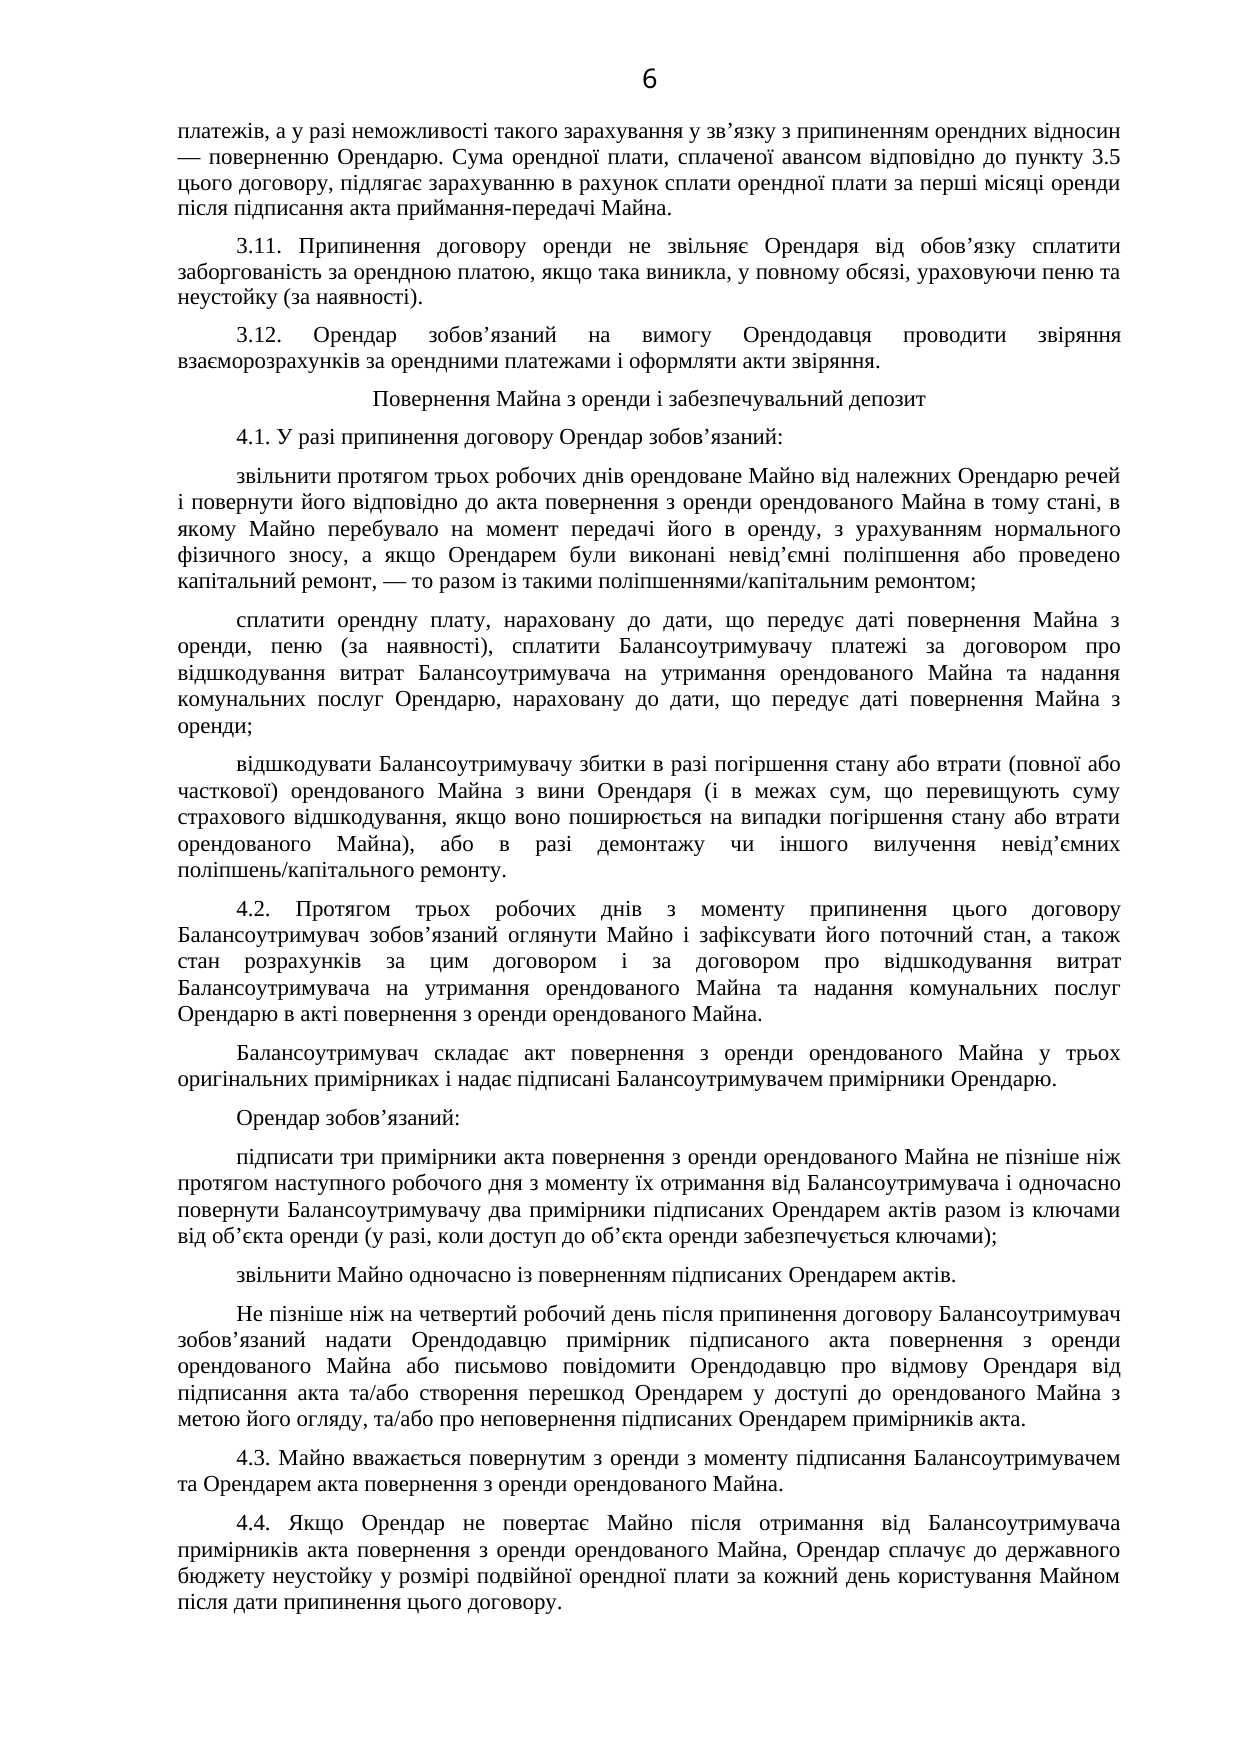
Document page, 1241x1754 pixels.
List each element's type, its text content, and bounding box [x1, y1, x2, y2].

text сплатити орендну плату, нараховану до дати, що передує даті повернення Майна з оренди, пеню (за наявності), сплатити Балансоутримувачу платежі за договором про відшкодування витрат Балансоутримувача на утримання орендованого Майна та надання комунальних послуг Орендарю, нараховану до дати, що передує даті повернення Майна з оренди; [177, 606, 1122, 738]
text звільнити Майно одночасно із поверненням підписаних Орендарем актів. [177, 1261, 1122, 1287]
text відшкодувати Балансоутримувачу збитки в разі погіршення стану або втрати (повної або часткової) орендованого Майна з вини Орендаря (і в межах сум, що перевищують суму страхового відшкодування, якщо воно поширюється на випадки погіршення стану або втрати орендованого Майна), або в разі демонтажу чи іншого вилучення невід’ємних поліпшень/капітального ремонту. [177, 751, 1122, 882]
text 4.4. Якщо Орендар не повертає Майно після отримання від Балансоутримувача примірників акта повернення з оренди орендованого Майна, Орендар сплачує до державного бюджету неустойку у розмірі подвійної орендної плати за кожний день користування Майном після дати припинення цього договору. [177, 1509, 1122, 1615]
text 4.3. Майно вважається повернутим з оренди з моменту підписання Балансоутримувачем та Орендарем акта повернення з оренди орендованого Майна. [177, 1444, 1122, 1497]
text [177, 118, 1122, 221]
text 3.11. Припинення договору оренди не звільняє Орендаря від обов’язку сплатити заборгованість за орендною платою, якщо така виникла, у повному обсязі, ураховуючи пеню та неустойку (за наявності). [177, 233, 1122, 310]
text 4.1. У разі припинення договору Орендар зобов’язаний: [177, 424, 1122, 449]
text 4.2. Протягом трьох робочих днів з моменту припинення цього договору Балансоутримувач зобов’язаний оглянути Майно і зафіксувати його поточний стан, а також стан розрахунків за цим договором і за договором про відшкодування витрат Балансоутримувача на утримання орендованого Майна та надання комунальних послуг Орендарю в акті повернення з оренди орендованого Майна. [177, 895, 1122, 1027]
text Орендар зобов’язаний: [177, 1104, 1122, 1131]
text звільнити протягом трьох робочих днів орендоване Майно від належних Орендарю речей і повернути його відповідно до акта повернення з оренди орендованого Майна в тому стані, в якому Майно перебувало на момент передачі його в оренду, з урахуванням нормального фізичного зносу, а якщо Орендарем були виконані невід’ємні поліпшення або проведено капітальний ремонт, — то разом із такими поліпшеннями/капітальним ремонтом; [177, 462, 1122, 594]
text 3.12. Орендар зобов’язаний на вимогу Орендодавця проводити звіряння взаєморозрахунків за орендними платежами і оформляти акти звіряння. [177, 322, 1122, 373]
text підписати три примірники акта повернення з оренди орендованого Майна не пізніше ніж протягом наступного робочого дня з моменту їх отримання від Балансоутримувача і одночасно повернути Балансоутримувачу два примірники підписаних Орендарем актів разом із ключами від об’єкта оренди (у разі, коли доступ до об’єкта оренди забезпечується ключами); [177, 1143, 1122, 1248]
text Не пізніше ніж на четвертий робочий день після припинення договору Балансоутримувач зобов’язаний надати Орендодавцю примірник підписаного акта повернення з оренди орендованого Майна або письмово повідомити Орендодавцю про відмову Орендаря від підписання акта та/або створення перешкод Орендарем у доступі до орендованого Майна з метою його огляду, та/або про неповернення підписаних Орендарем примірників акта. [177, 1300, 1122, 1432]
text Балансоутримувач складає акт повернення з оренди орендованого Майна у трьох оригінальних примірниках і надає підписані Балансоутримувачем примірники Орендарю. [177, 1039, 1122, 1092]
text Повернення Майна з оренди і забезпечувальний депозит [177, 386, 1122, 411]
